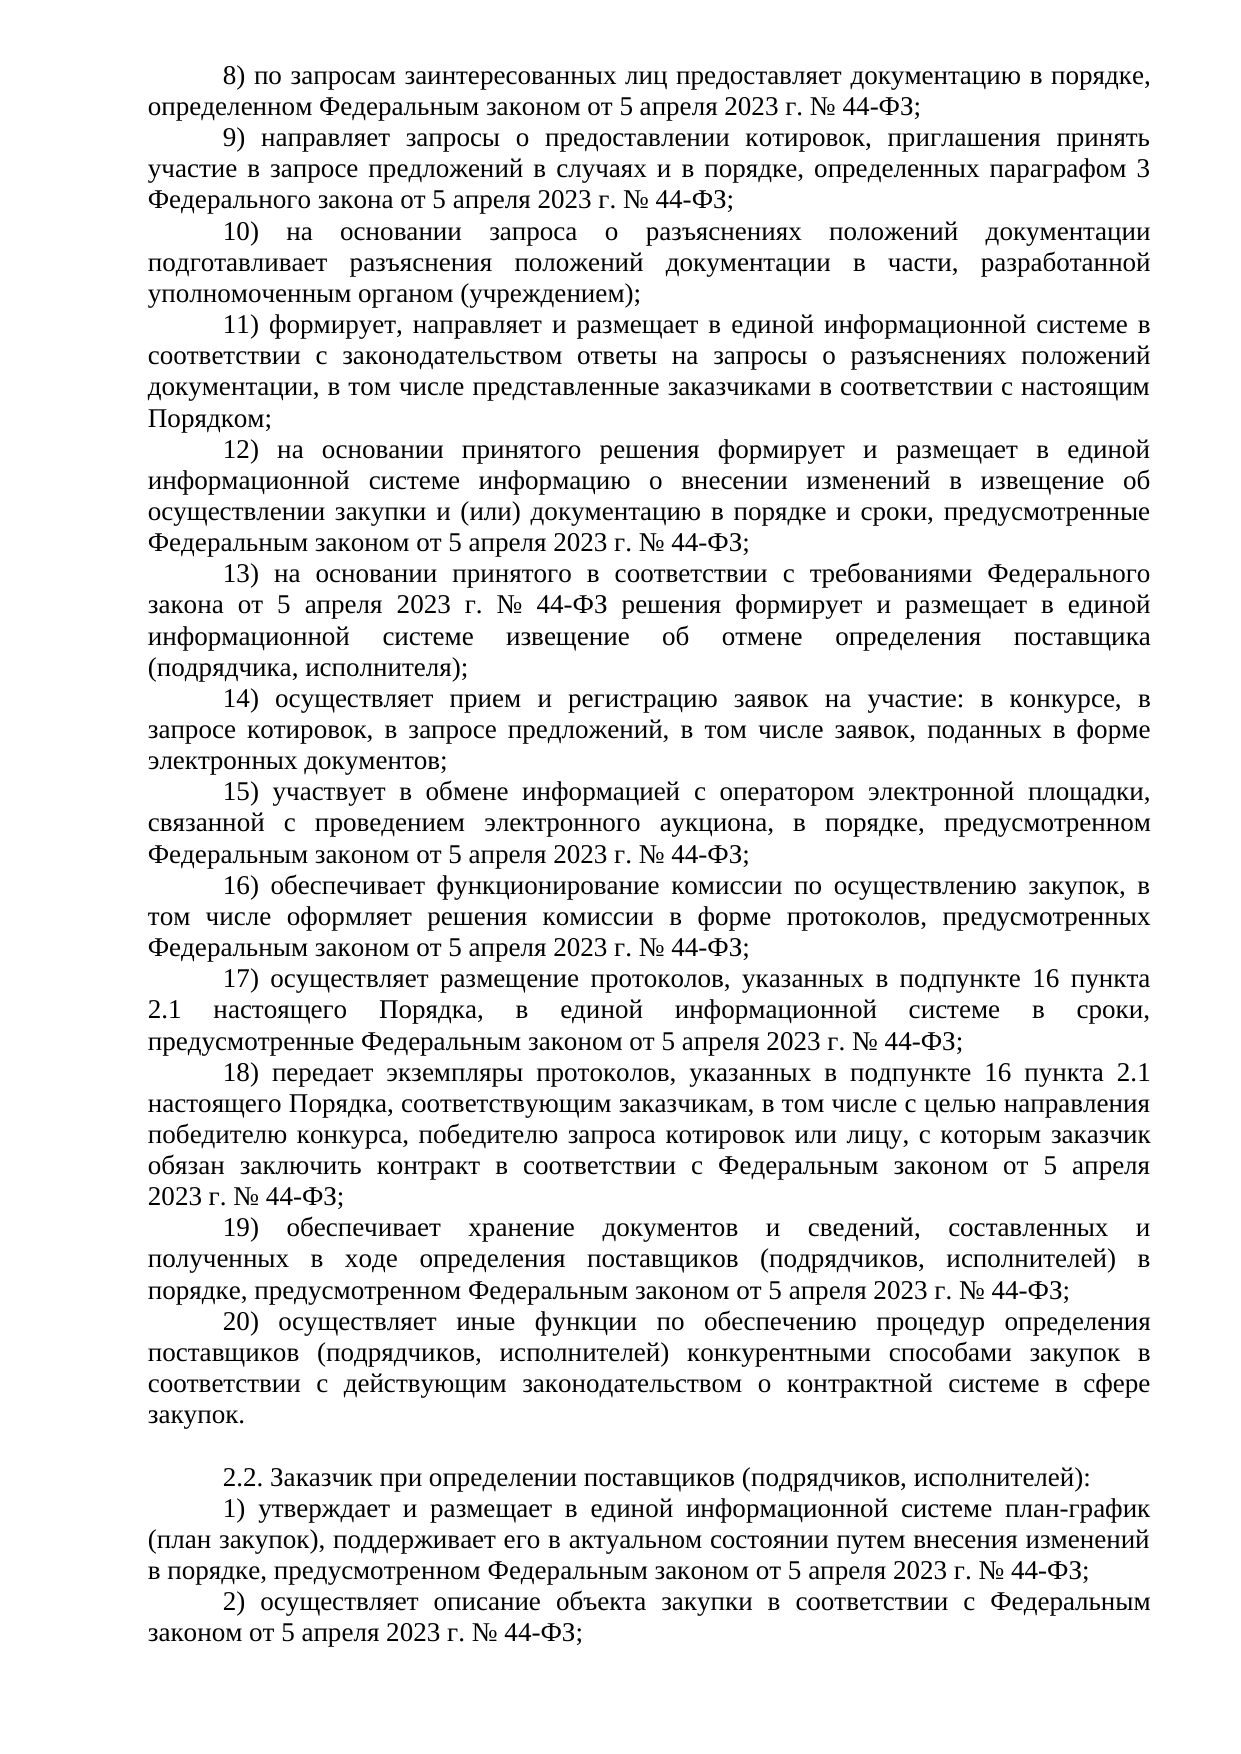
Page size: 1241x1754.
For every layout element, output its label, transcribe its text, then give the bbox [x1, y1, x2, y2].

text 15) участвует в обмене информацией с оператором электронной площадки, связанной с проведением электронного аукциона, в порядке, предусмотренном Федеральным законом от 5 апреля 2023 г. № 44-ФЗ; [148, 775, 1152, 869]
text 2.2. Заказчик при определении поставщиков (подрядчиков, исполнителей): [148, 1461, 1152, 1492]
text 1) утверждает и размещает в единой информационной системе план-график (план закупок), поддерживает его в актуальном состоянии путем внесения изменений в порядке, предусмотренном Федеральным законом от 5 апреля 2023 г. № 44-ФЗ; [148, 1492, 1152, 1585]
text 16) обеспечивает функционирование комиссии по осуществлению закупок, в том числе оформляет решения комиссии в форме протоколов, предусмотренных Федеральным законом от 5 апреля 2023 г. № 44-ФЗ; [148, 869, 1152, 962]
text 8) по запросам заинтересованных лиц предоставляет документацию в порядке, определенном Федеральным законом от 5 апреля 2023 г. № 44-ФЗ; [148, 59, 1152, 121]
text 9) направляет запросы о предоставлении котировок, приглашения принять участие в запросе предложений в случаях и в порядке, определенных параграфом 3 Федерального закона от 5 апреля 2023 г. № 44-ФЗ; [148, 121, 1152, 215]
text 17) осуществляет размещение протоколов, указанных в подпункте 16 пункта 2.1 настоящего Порядка, в единой информационной системе в сроки, предусмотренные Федеральным законом от 5 апреля 2023 г. № 44-ФЗ; [148, 962, 1152, 1056]
text 19) обеспечивает хранение документов и сведений, составленных и полученных в ходе определения поставщиков (подрядчиков, исполнителей) в порядке, предусмотренном Федеральным законом от 5 апреля 2023 г. № 44-ФЗ; [148, 1211, 1152, 1305]
text 11) формирует, направляет и размещает в единой информационной системе в соответствии с законодательством ответы на запросы о разъяснениях положений документации, в том числе представленные заказчиками в соответствии с настоящим Порядком; [148, 308, 1152, 433]
text 10) на основании запроса о разъяснениях положений документации подготавливает разъяснения положений документации в части, разработанной уполномоченным органом (учреждением); [148, 215, 1152, 308]
text 12) на основании принятого решения формирует и размещает в единой информационной системе информацию о внесении изменений в извещение об осуществлении закупки и (или) документацию в порядке и сроки, предусмотренные Федеральным законом от 5 апреля 2023 г. № 44-ФЗ; [148, 433, 1152, 557]
text 13) на основании принятого в соответствии с требованиями Федерального закона от 5 апреля 2023 г. № 44-ФЗ решения формирует и размещает в единой информационной системе извещение об отмене определения поставщика (подрядчика, исполнителя); [148, 557, 1152, 682]
text 20) осуществляет иные функции по обеспечению процедур определения поставщиков (подрядчиков, исполнителей) конкурентными способами закупок в соответствии с действующим законодательством о контрактной системе в сфере закупок. [148, 1305, 1152, 1429]
text 18) передает экземпляры протоколов, указанных в подпункте 16 пункта 2.1 настоящего Порядка, соответствующим заказчикам, в том числе с целью направления победителю конкурса, победителю запроса котировок или лицу, с которым заказчик обязан заключить контракт в соответствии с Федеральным законом от 5 апреля 2023 г. № 44-ФЗ; [148, 1056, 1152, 1211]
text 2) осуществляет описание объекта закупки в соответствии с Федеральным законом от 5 апреля 2023 г. № 44-ФЗ; [148, 1585, 1152, 1647]
text 14) осуществляет прием и регистрацию заявок на участие: в конкурсе, в запросе котировок, в запросе предложений, в том числе заявок, поданных в форме электронных документов; [148, 682, 1152, 775]
